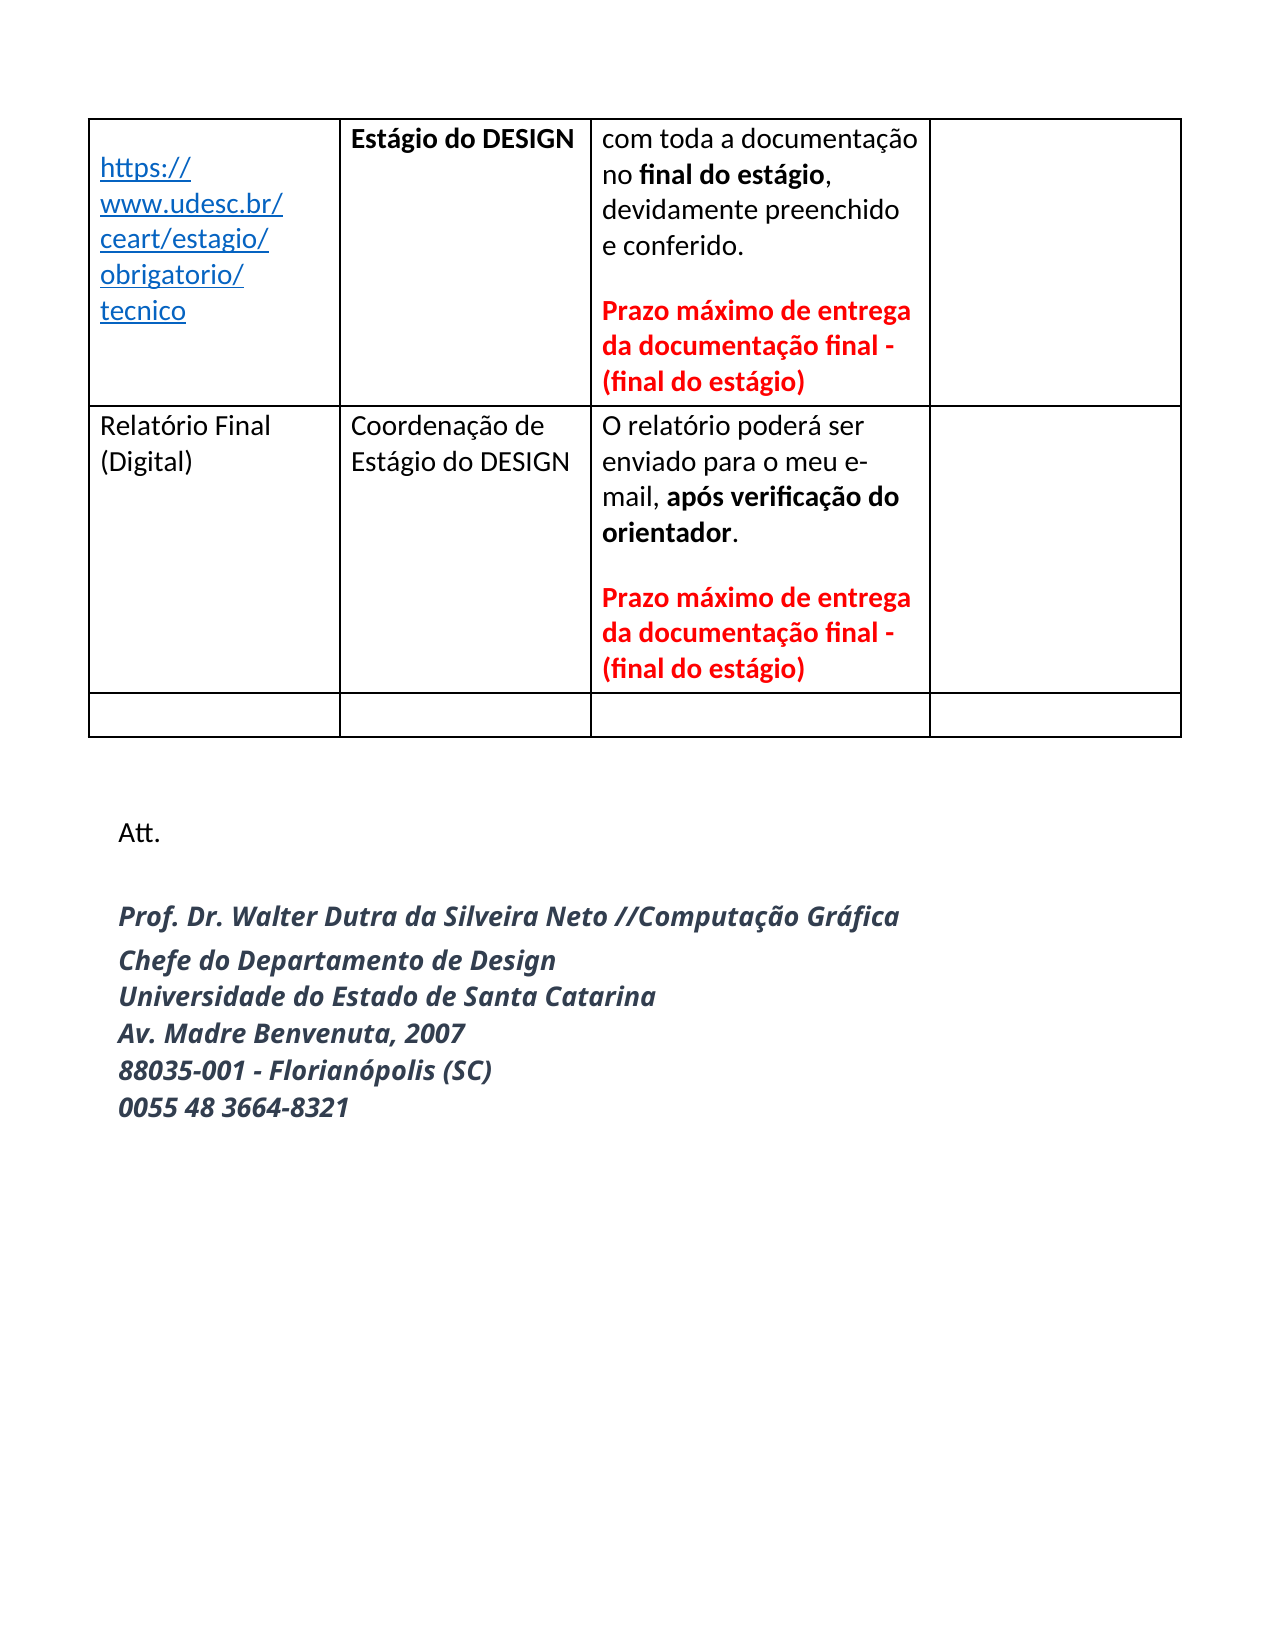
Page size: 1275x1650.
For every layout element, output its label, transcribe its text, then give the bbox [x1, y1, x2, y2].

table_cell [592, 694, 929, 736]
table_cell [592, 120, 929, 405]
table_cell [931, 120, 1180, 405]
table_cell [931, 694, 1180, 736]
table_cell O relatório poderá ser enviado para o meu e-mail, após verificação do orientador. Prazo máximo de entrega da documentação final - (final do estágio) [592, 407, 929, 692]
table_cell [90, 120, 339, 405]
table_cell [931, 407, 1180, 692]
text Chefe do Departamento de Design Universidade do Estado de Santa Catarina Av. Madre Benvenuta, 2007 88035-001 - Florianópolis (SC) 0055 48 3664-8321 [118, 941, 1157, 1125]
table_cell [341, 694, 590, 736]
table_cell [341, 120, 590, 405]
table_cell Coordenação de Estágio do DESIGN [341, 407, 590, 692]
table_cell [90, 694, 339, 736]
text Att. [118, 814, 1157, 850]
table_cell Relatório Final (Digital) [90, 407, 339, 692]
text Prof. Dr. Walter Dutra da Silveira Neto //Computação Gráfica [118, 898, 1157, 935]
